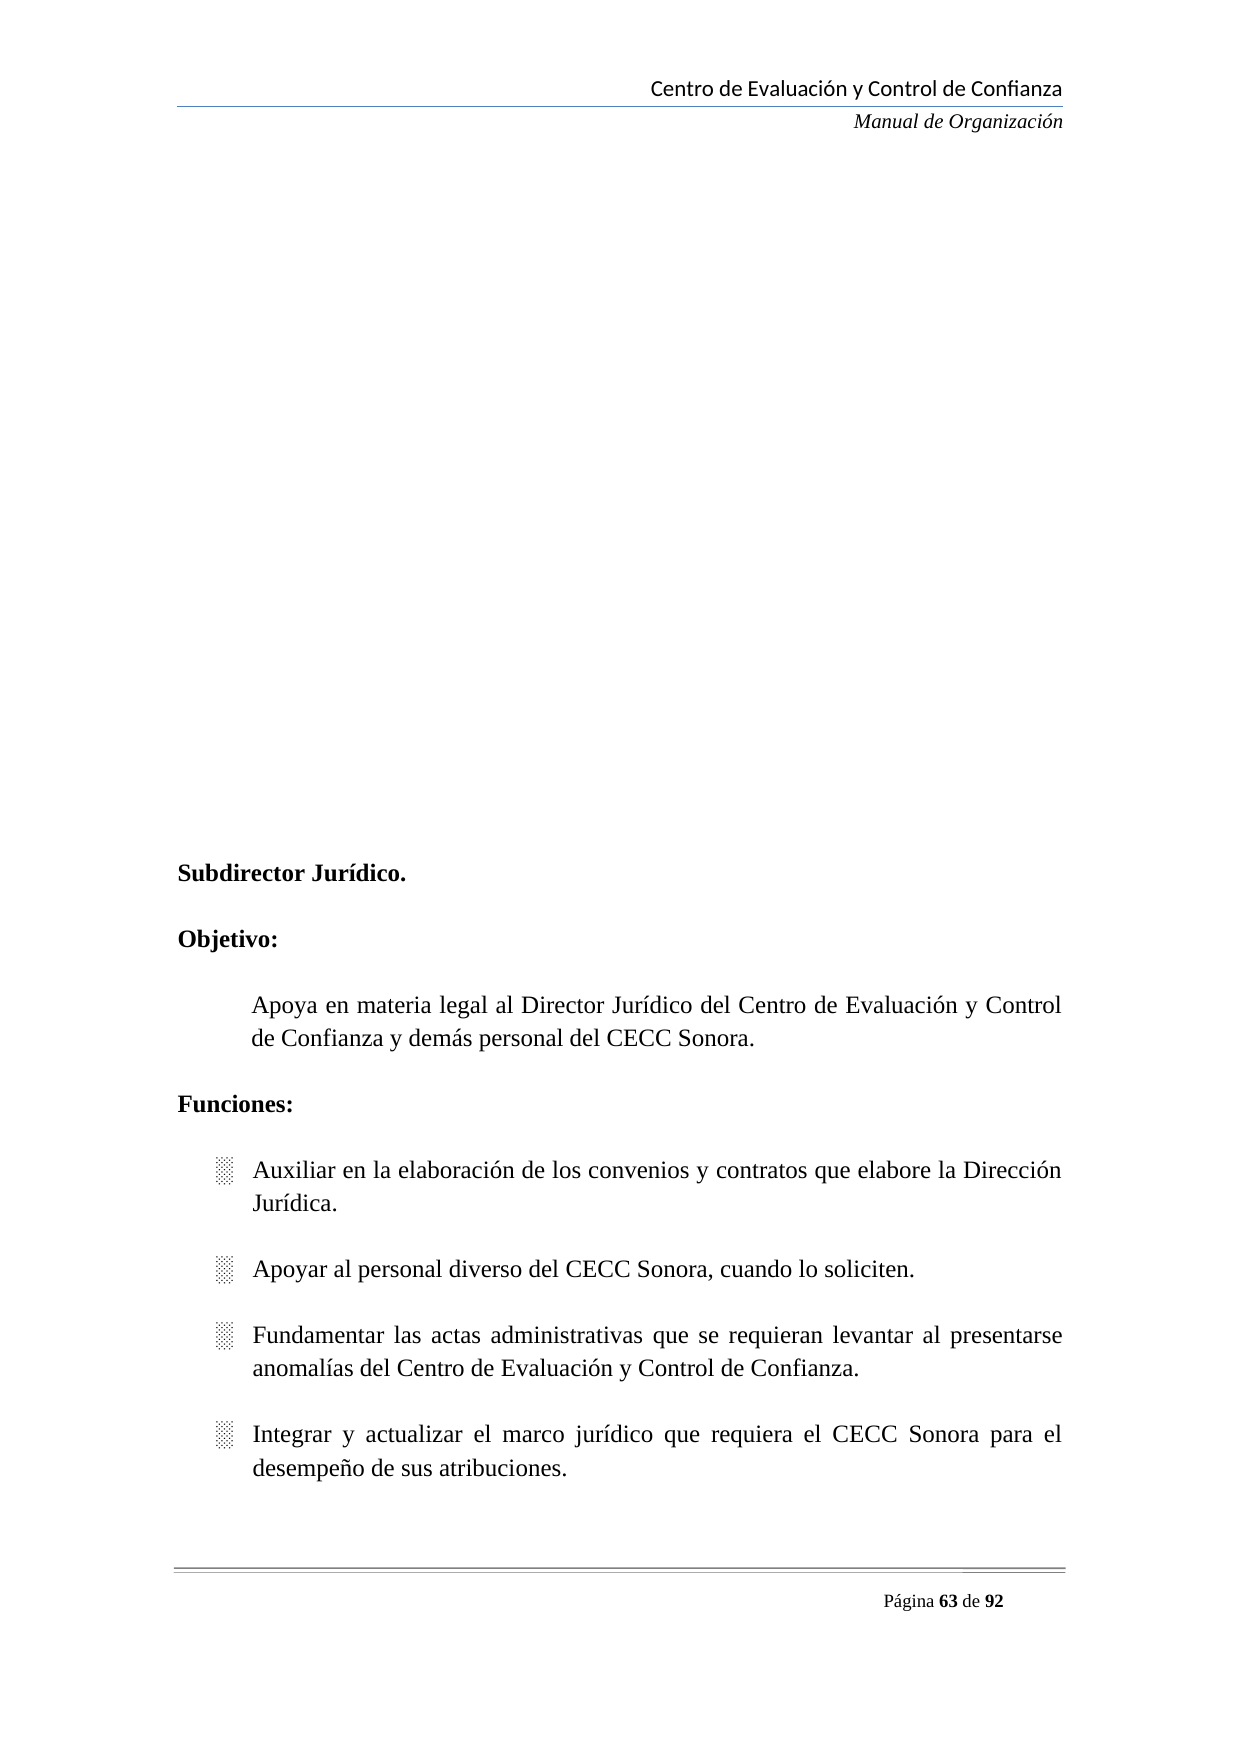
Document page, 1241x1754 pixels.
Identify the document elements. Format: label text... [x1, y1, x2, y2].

text Apoya en materia legal al Director Jurídico del Centro de Evaluación y Control de Confianza y demás personal del CECC Sonora. [251, 990, 1063, 1052]
list Auxiliar en la elaboración de los convenios y contratos que elabore la Dirección Jurídica. [215, 1155, 1063, 1217]
list Fundamentar las actas administrativas que se requieran levantar al presentarse anomalías del Centro de Evaluación y Control de Confianza. [215, 1321, 1063, 1382]
list Integrar y actualizar el marco jurídico que requiera el CECC Sonora para el desempeño de sus atribuciones. [215, 1419, 1063, 1481]
text Objetivo: [177, 924, 1063, 953]
text Subdirector Jurídico. [177, 858, 1063, 887]
text Funciones: [177, 1089, 1063, 1118]
list Apoyar al personal diverso del CECC Sonora, cuando lo soliciten. [215, 1254, 1063, 1283]
